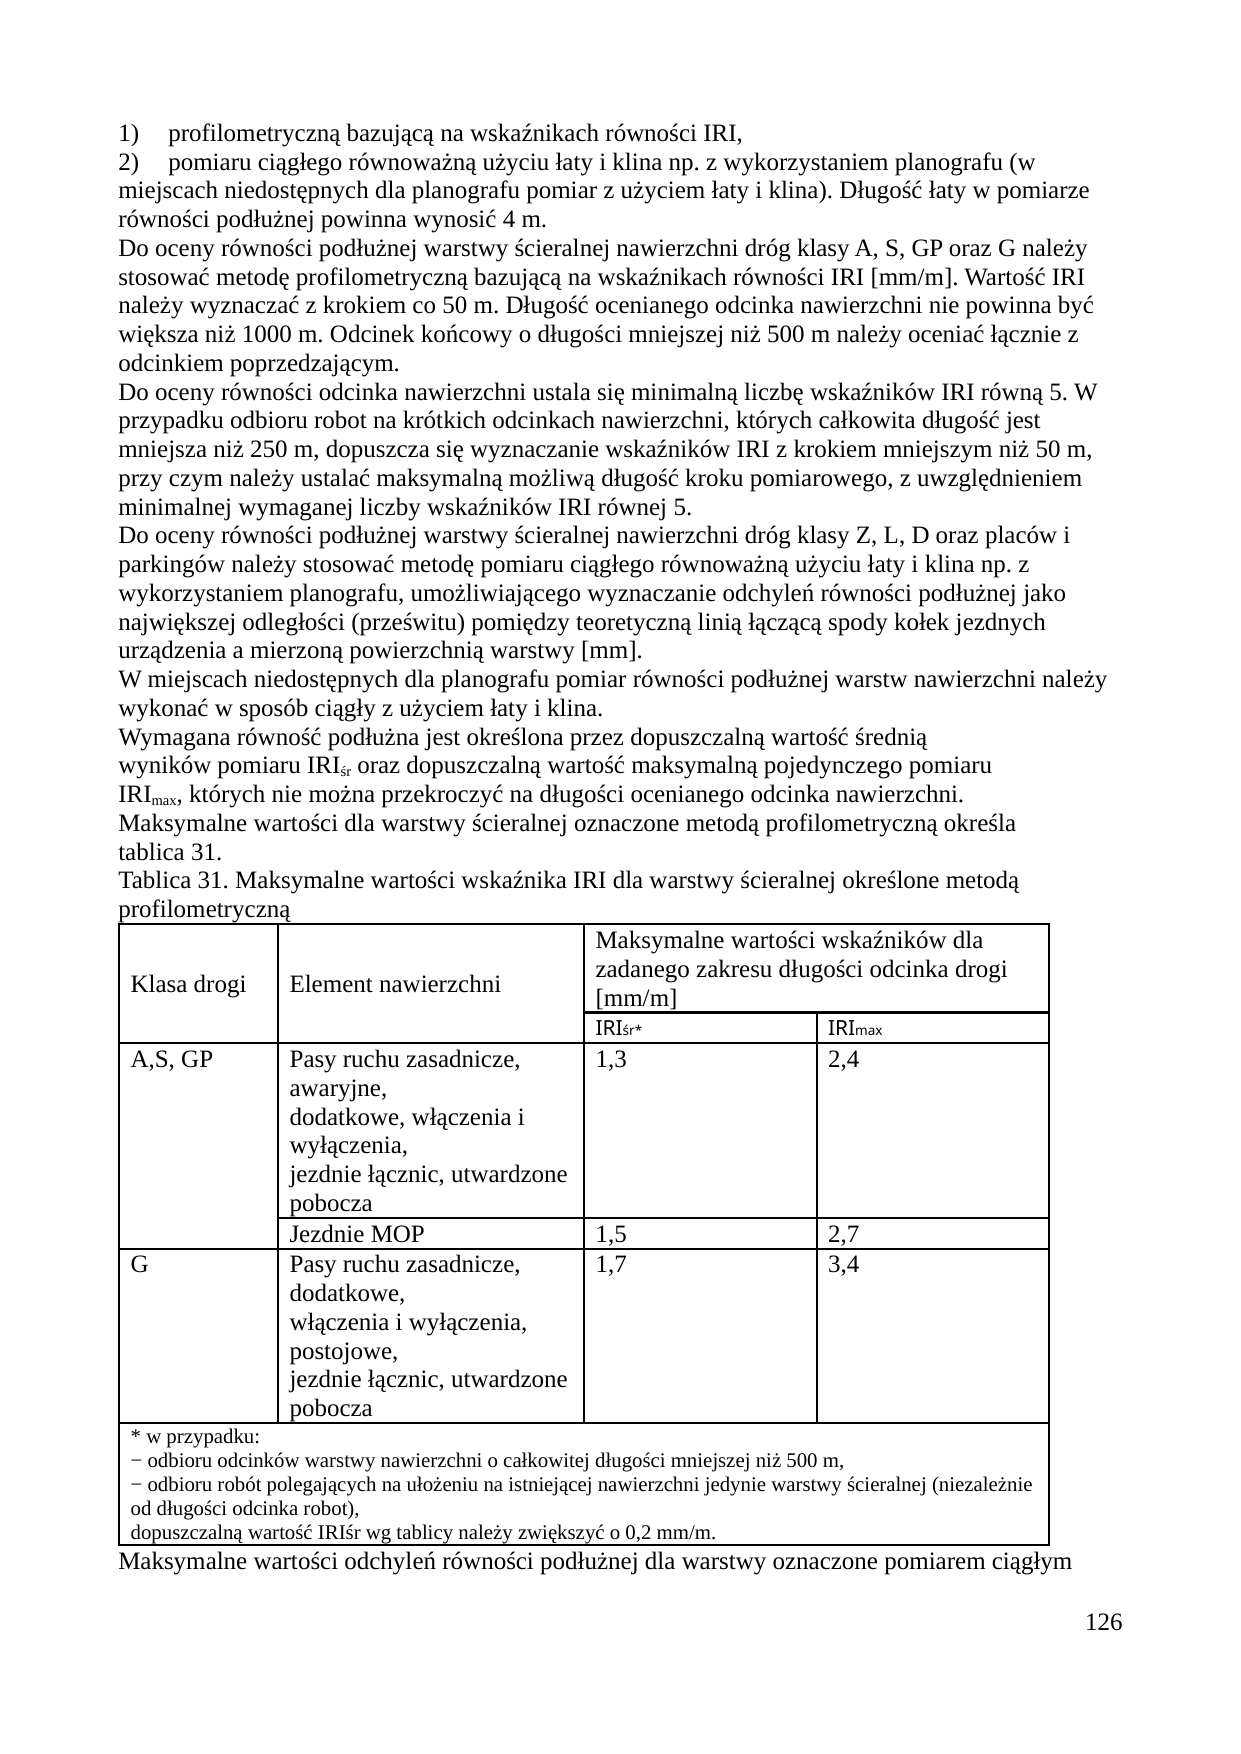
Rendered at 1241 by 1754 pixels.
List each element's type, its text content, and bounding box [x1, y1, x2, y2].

text Wymagana równość podłużna jest określona przez dopuszczalną wartość średnią [118, 722, 1122, 751]
text Do oceny równości podłużnej warstwy ścieralnej nawierzchni dróg klasy Z, L, D oraz placów i parkingów należy stosować metodę pomiaru ciągłego równoważną użyciu łaty i klina np. z wykorzystaniem planografu, umożliwiającego wyznaczanie odchyleń równości podłużnej jako największej odległości (prześwitu) pomiędzy teoretyczną linią łączącą spody kołek jezdnych urządzenia a mierzoną powierzchnią warstwy [mm]. [118, 521, 1122, 664]
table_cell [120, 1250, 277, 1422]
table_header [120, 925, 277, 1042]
text 2) pomiaru ciągłego równoważną użyciu łaty i klina np. z wykorzystaniem planografu (w miejscach niedostępnych dla planografu pomiar z użyciem łaty i klina). Długość łaty w pomiarze równości podłużnej powinna wynosić 4 m. [118, 147, 1122, 233]
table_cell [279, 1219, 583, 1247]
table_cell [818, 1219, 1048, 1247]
text W miejscach niedostępnych dla planografu pomiar równości podłużnej warstw nawierzchni należy wykonać w sposób ciągły z użyciem łaty i klina. [118, 664, 1122, 722]
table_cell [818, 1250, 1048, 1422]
text Do oceny równości odcinka nawierzchni ustala się minimalną liczbę wskaźników IRI równą 5. W przypadku odbioru robot na krótkich odcinkach nawierzchni, których całkowita długość jest mniejsza niż 250 m, dopuszcza się wyznaczanie wskaźników IRI z krokiem mniejszym niż 50 m, przy czym należy ustalać maksymalną możliwą długość kroku pomiarowego, z uwzględnieniem minimalnej wymaganej liczby wskaźników IRI równej 5. [118, 377, 1122, 521]
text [118, 1546, 1122, 1575]
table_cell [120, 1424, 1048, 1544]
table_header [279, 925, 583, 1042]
text Do oceny równości podłużnej warstwy ścieralnej nawierzchni dróg klasy A, S, GP oraz G należy stosować metodę profilometryczną bazującą na wskaźnikach równości IRI [mm/m]. Wartość IRI należy wyznaczać z krokiem co 50 m. Długość ocenianego odcinka nawierzchni nie powinna być większa niż 1000 m. Odcinek końcowy o długości mniejszej niż 500 m należy oceniać łącznie z odcinkiem poprzedzającym. [118, 233, 1122, 377]
text Tablica 31. Maksymalne wartości wskaźnika IRI dla warstwy ścieralnej określone metodą profilometryczną [118, 866, 1122, 923]
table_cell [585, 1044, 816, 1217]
text IRImax, których nie można przekroczyć na długości ocenianego odcinka nawierzchni. [118, 779, 1122, 808]
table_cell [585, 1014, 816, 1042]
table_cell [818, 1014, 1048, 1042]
text tablica 31. [118, 837, 1122, 866]
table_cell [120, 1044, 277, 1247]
text 1) profilometryczną bazującą na wskaźnikach równości IRI, [118, 118, 1122, 147]
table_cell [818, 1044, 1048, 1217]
text Maksymalne wartości dla warstwy ścieralnej oznaczone metodą profilometryczną określa [118, 808, 1122, 837]
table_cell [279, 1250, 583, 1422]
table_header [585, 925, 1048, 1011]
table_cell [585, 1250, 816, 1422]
text wyników pomiaru IRIśr oraz dopuszczalną wartość maksymalną pojedynczego pomiaru [118, 751, 1122, 779]
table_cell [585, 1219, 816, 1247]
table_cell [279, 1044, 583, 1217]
